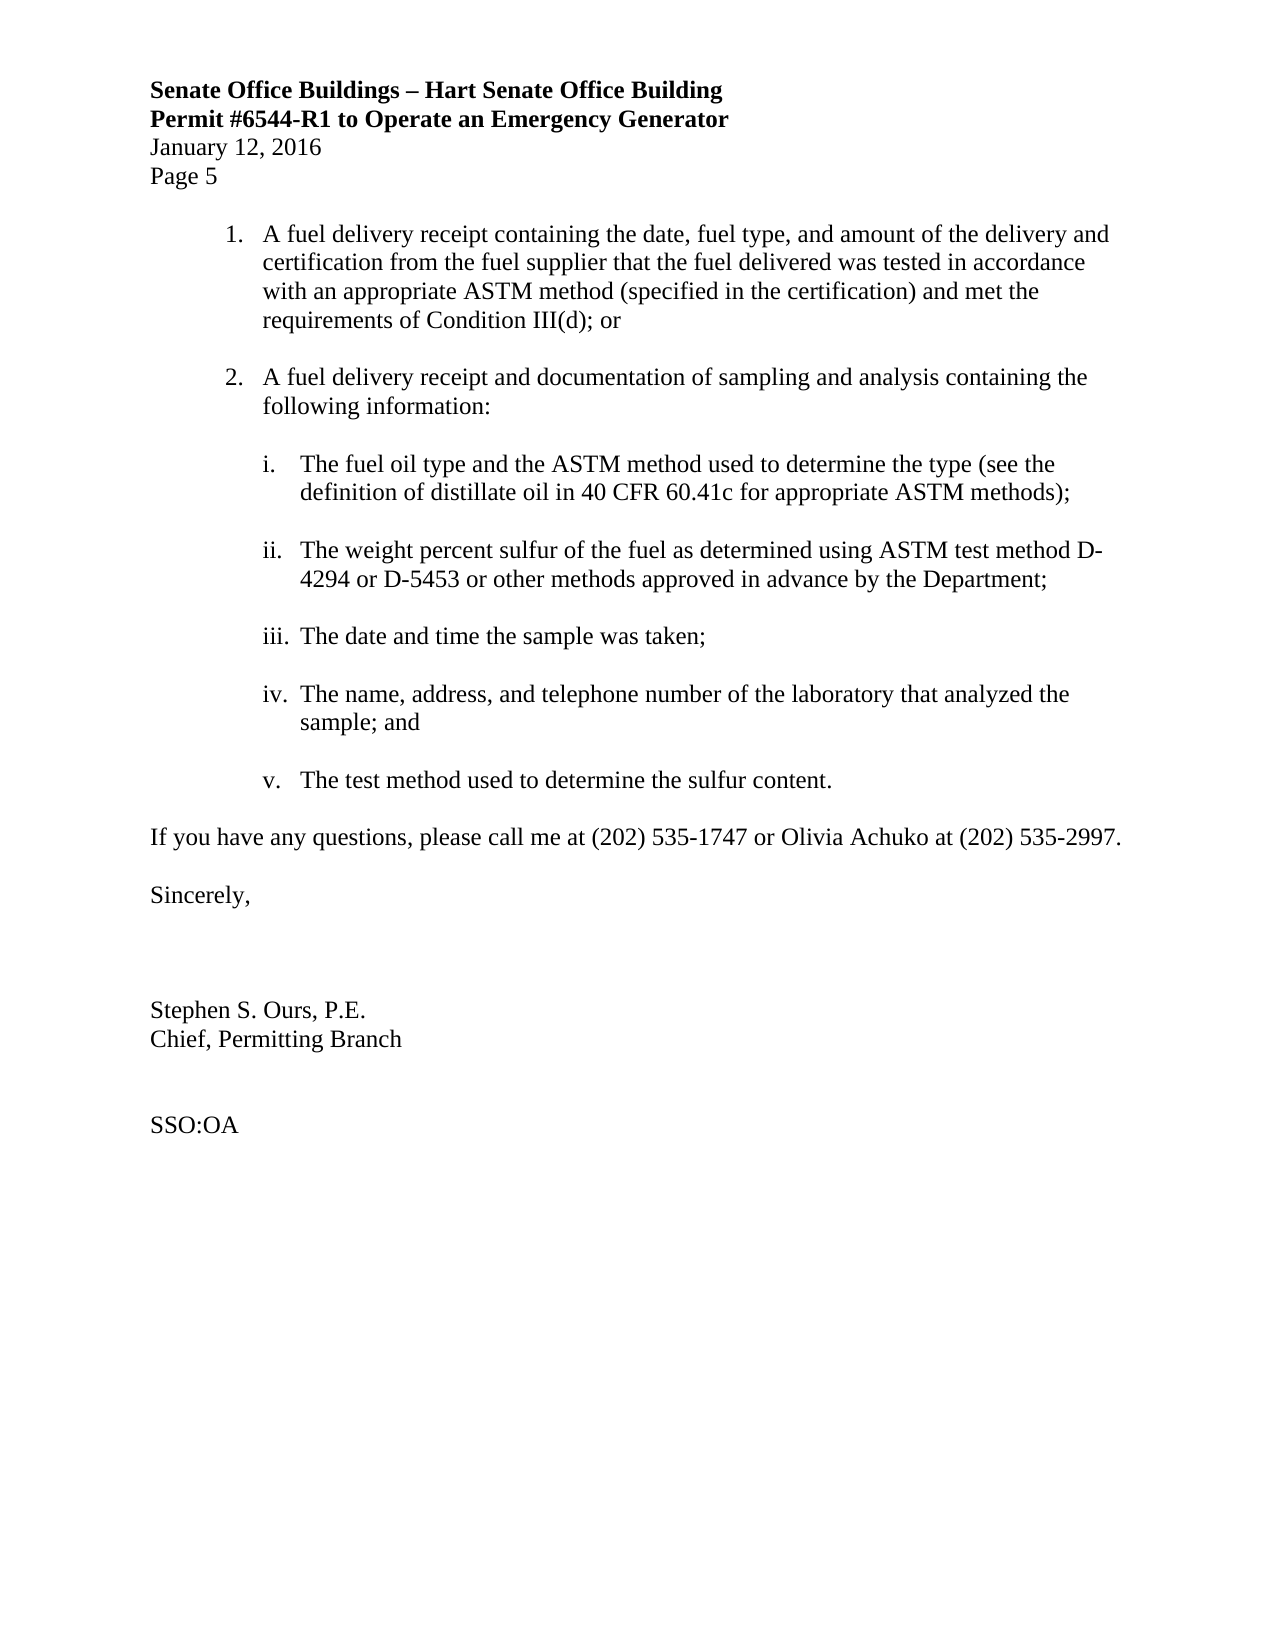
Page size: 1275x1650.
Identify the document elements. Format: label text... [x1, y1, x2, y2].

text i. The fuel oil type and the ASTM method used to determine the type (see the definition of distillate oil in 40 CFR 60.41c for appropriate ASTM methods); [262, 449, 1125, 506]
text If you have any questions, please call me at (202) 535-1747 or Olivia Achuko at (202) 535-2997. [150, 822, 1125, 851]
text v. The test method used to determine the sulfur content. [262, 765, 1125, 794]
text 1. A fuel delivery receipt containing the date, fuel type, and amount of the delivery and certification from the fuel supplier that the fuel delivered was tested in accordance with an appropriate ASTM method (specified in the certification) and met the requirements of Condition III(d); or [225, 219, 1125, 334]
text Sincerely, [150, 880, 1125, 909]
text Stephen S. Ours, P.E. [150, 995, 1125, 1024]
text iii. The date and time the sample was taken; [262, 621, 1125, 650]
text SSO:OA [150, 1110, 1125, 1139]
text 2. A fuel delivery receipt and documentation of sampling and analysis containing the following information: [225, 362, 1125, 420]
text ii. The weight percent sulfur of the fuel as determined using ASTM test method D-4294 or D-5453 or other methods approved in advance by the Department; [262, 535, 1125, 592]
text Chief, Permitting Branch [150, 1024, 1125, 1052]
text iv. The name, address, and telephone number of the laboratory that analyzed the sample; and [262, 679, 1125, 736]
